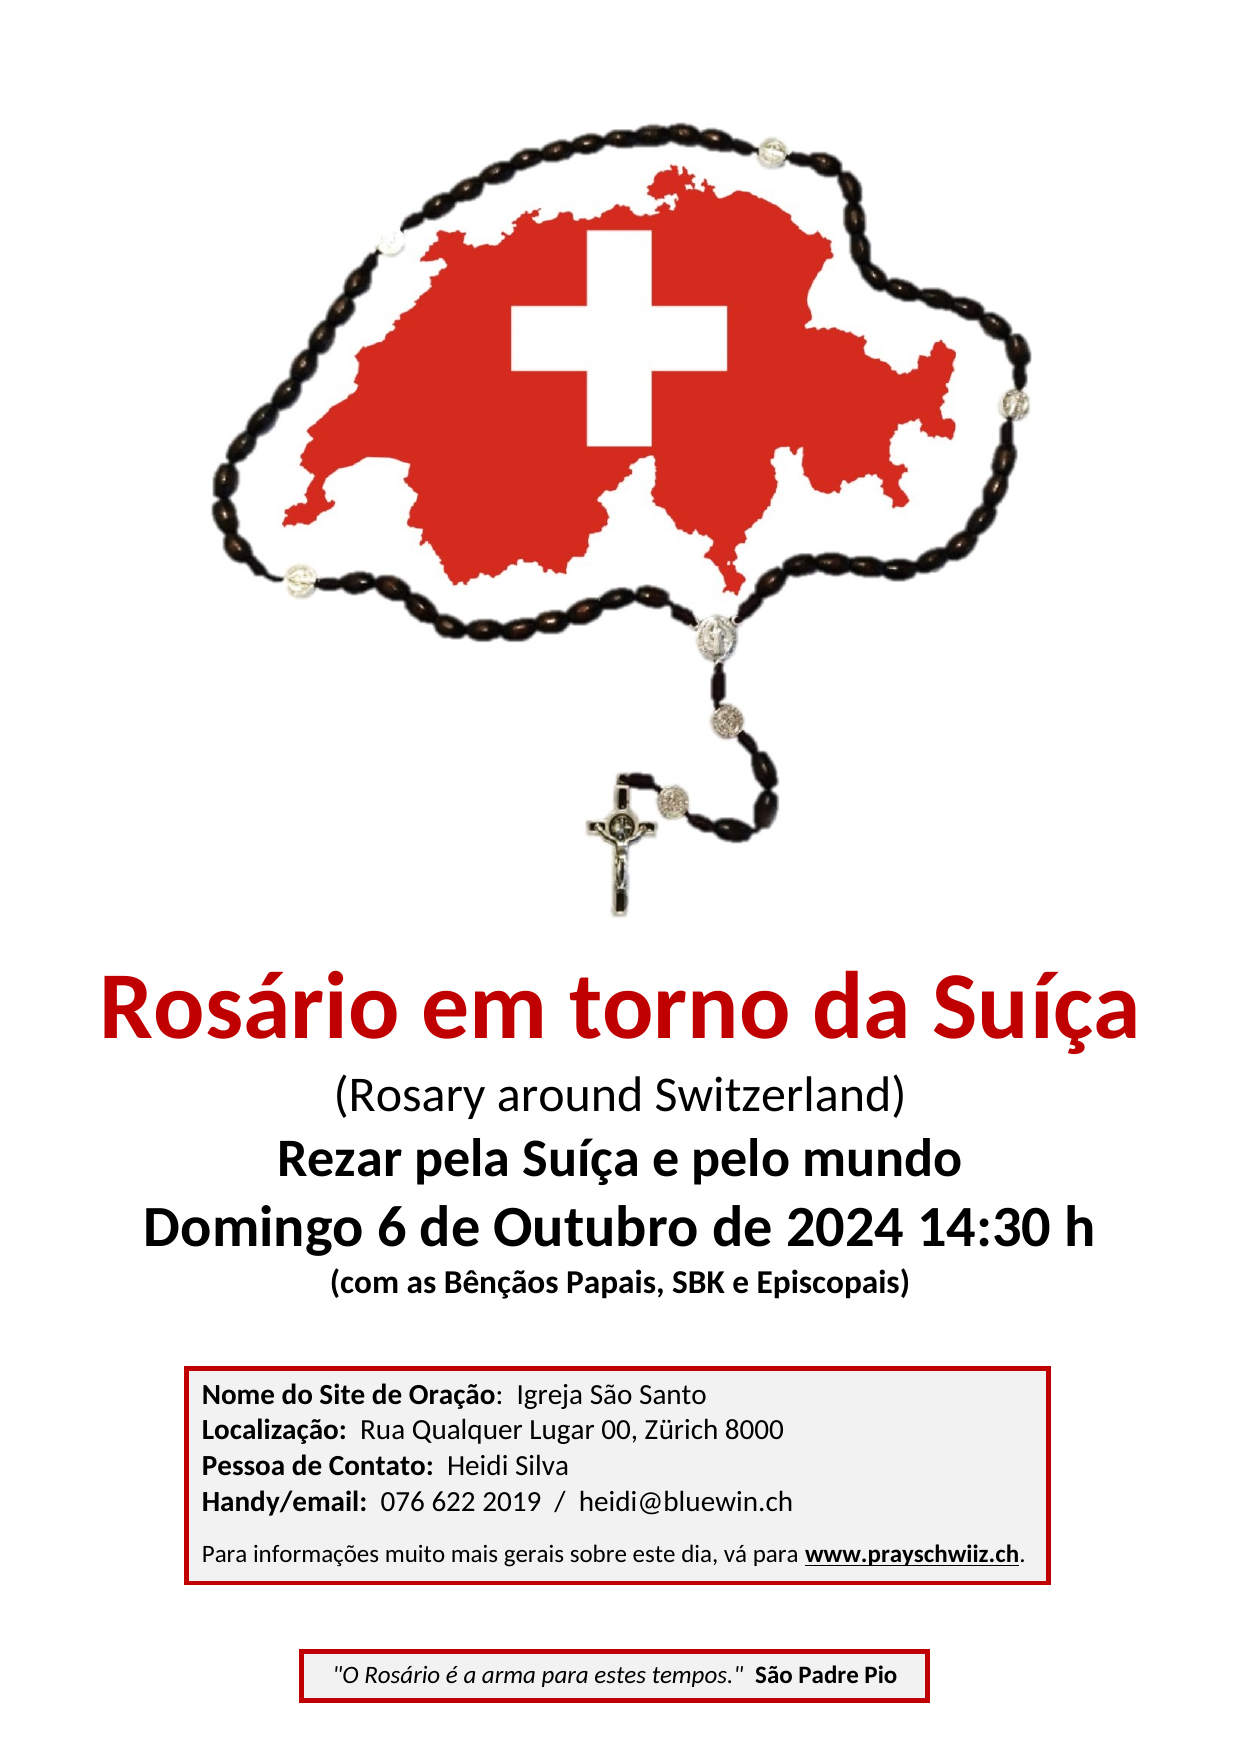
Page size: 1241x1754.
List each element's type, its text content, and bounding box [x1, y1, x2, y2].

text (Rosary around Switzerland) [75, 1062, 1165, 1123]
text Domingo 6 de Outubro de 2024 14:30 h [75, 1190, 1165, 1261]
text (com as Bênçãos Papais, SBK e Episcopais) [75, 1261, 1165, 1302]
text Rezar pela Suíça e pelo mundo [75, 1123, 1165, 1190]
text Rosário em torno da Suíça [75, 946, 1165, 1062]
picture [191, 105, 1049, 927]
